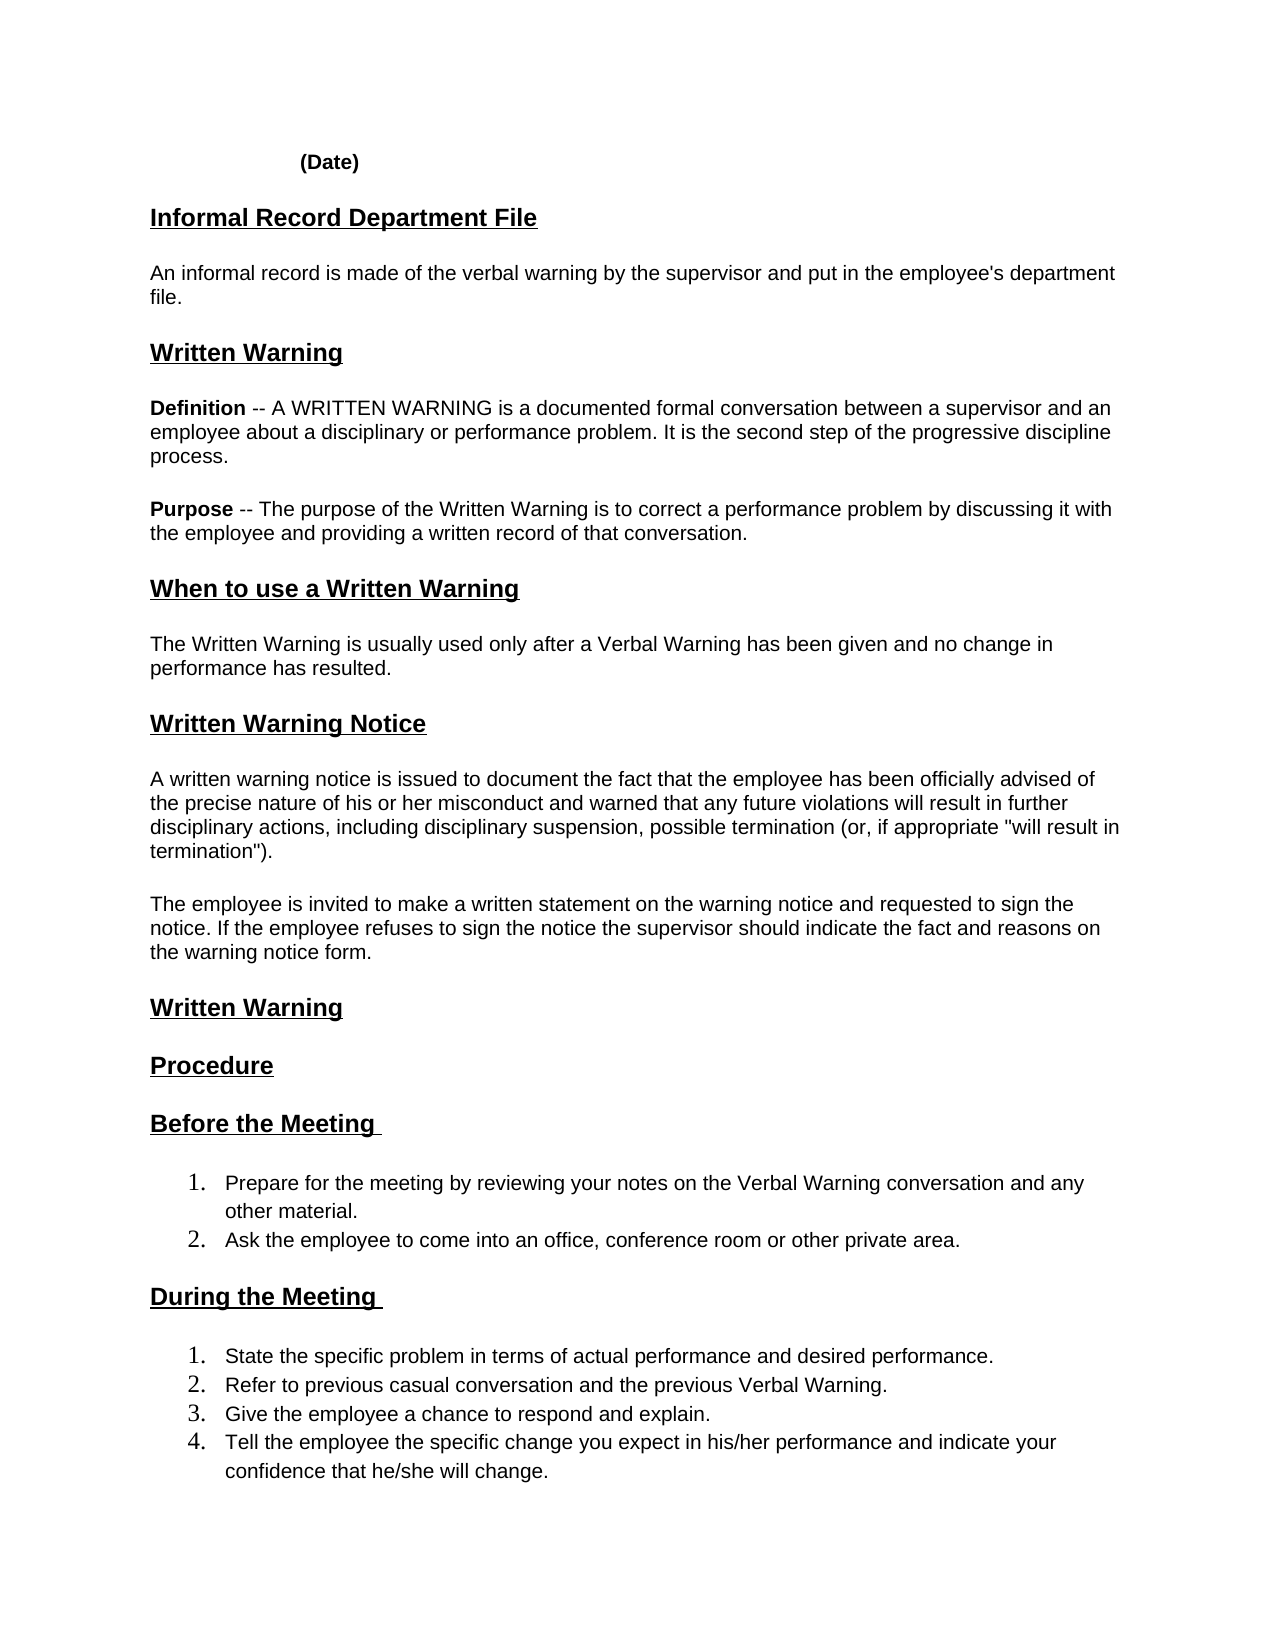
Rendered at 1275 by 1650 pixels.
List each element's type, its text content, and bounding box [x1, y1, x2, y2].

list Prepare for the meeting by reviewing your notes on the Verbal Warning conversation and any other material. [187, 1167, 1125, 1224]
text Written Warning [150, 993, 1125, 1022]
text When to use a Written Warning [150, 574, 1125, 603]
text During the Meeting [150, 1282, 1125, 1311]
text A written warning notice is issued to document the fact that the employee has been officially advised of the precise nature of his or her misconduct and warned that any future violations will result in further disciplinary actions, including disciplinary suspension, possible termination (or, if appropriate "will result in termination"). [150, 767, 1125, 863]
text An informal record is made of the verbal warning by the supervisor and put in the employee's department file. [150, 261, 1125, 309]
list Give the employee a chance to respond and explain. [187, 1398, 1125, 1426]
text Definition -- A WRITTEN WARNING is a documented formal conversation between a supervisor and an employee about a disciplinary or performance problem. It is the second step of the progressive discipline process. [150, 396, 1125, 468]
text Before the Meeting [150, 1109, 1125, 1138]
list Ask the employee to come into an office, conference room or other private area. [187, 1224, 1125, 1253]
list Refer to previous casual conversation and the previous Verbal Warning. [187, 1369, 1125, 1398]
text Procedure [150, 1051, 1125, 1080]
text Written Warning Notice [150, 709, 1125, 738]
text (Date) [300, 150, 1125, 174]
text Informal Record Department File [150, 203, 1125, 232]
text The employee is invited to make a written statement on the warning notice and requested to sign the notice. If the employee refuses to sign the notice the supervisor should indicate the fact and reasons on the warning notice form. [150, 892, 1125, 964]
list State the specific problem in terms of actual performance and desired performance. [187, 1340, 1125, 1369]
text Written Warning [150, 338, 1125, 367]
text Purpose -- The purpose of the Written Warning is to correct a performance problem by discussing it with the employee and providing a written record of that conversation. [150, 497, 1125, 545]
text The Written Warning is usually used only after a Verbal Warning has been given and no change in performance has resulted. [150, 632, 1125, 680]
list Tell the employee the specific change you expect in his/her performance and indicate your confidence that he/she will change. [187, 1426, 1125, 1484]
